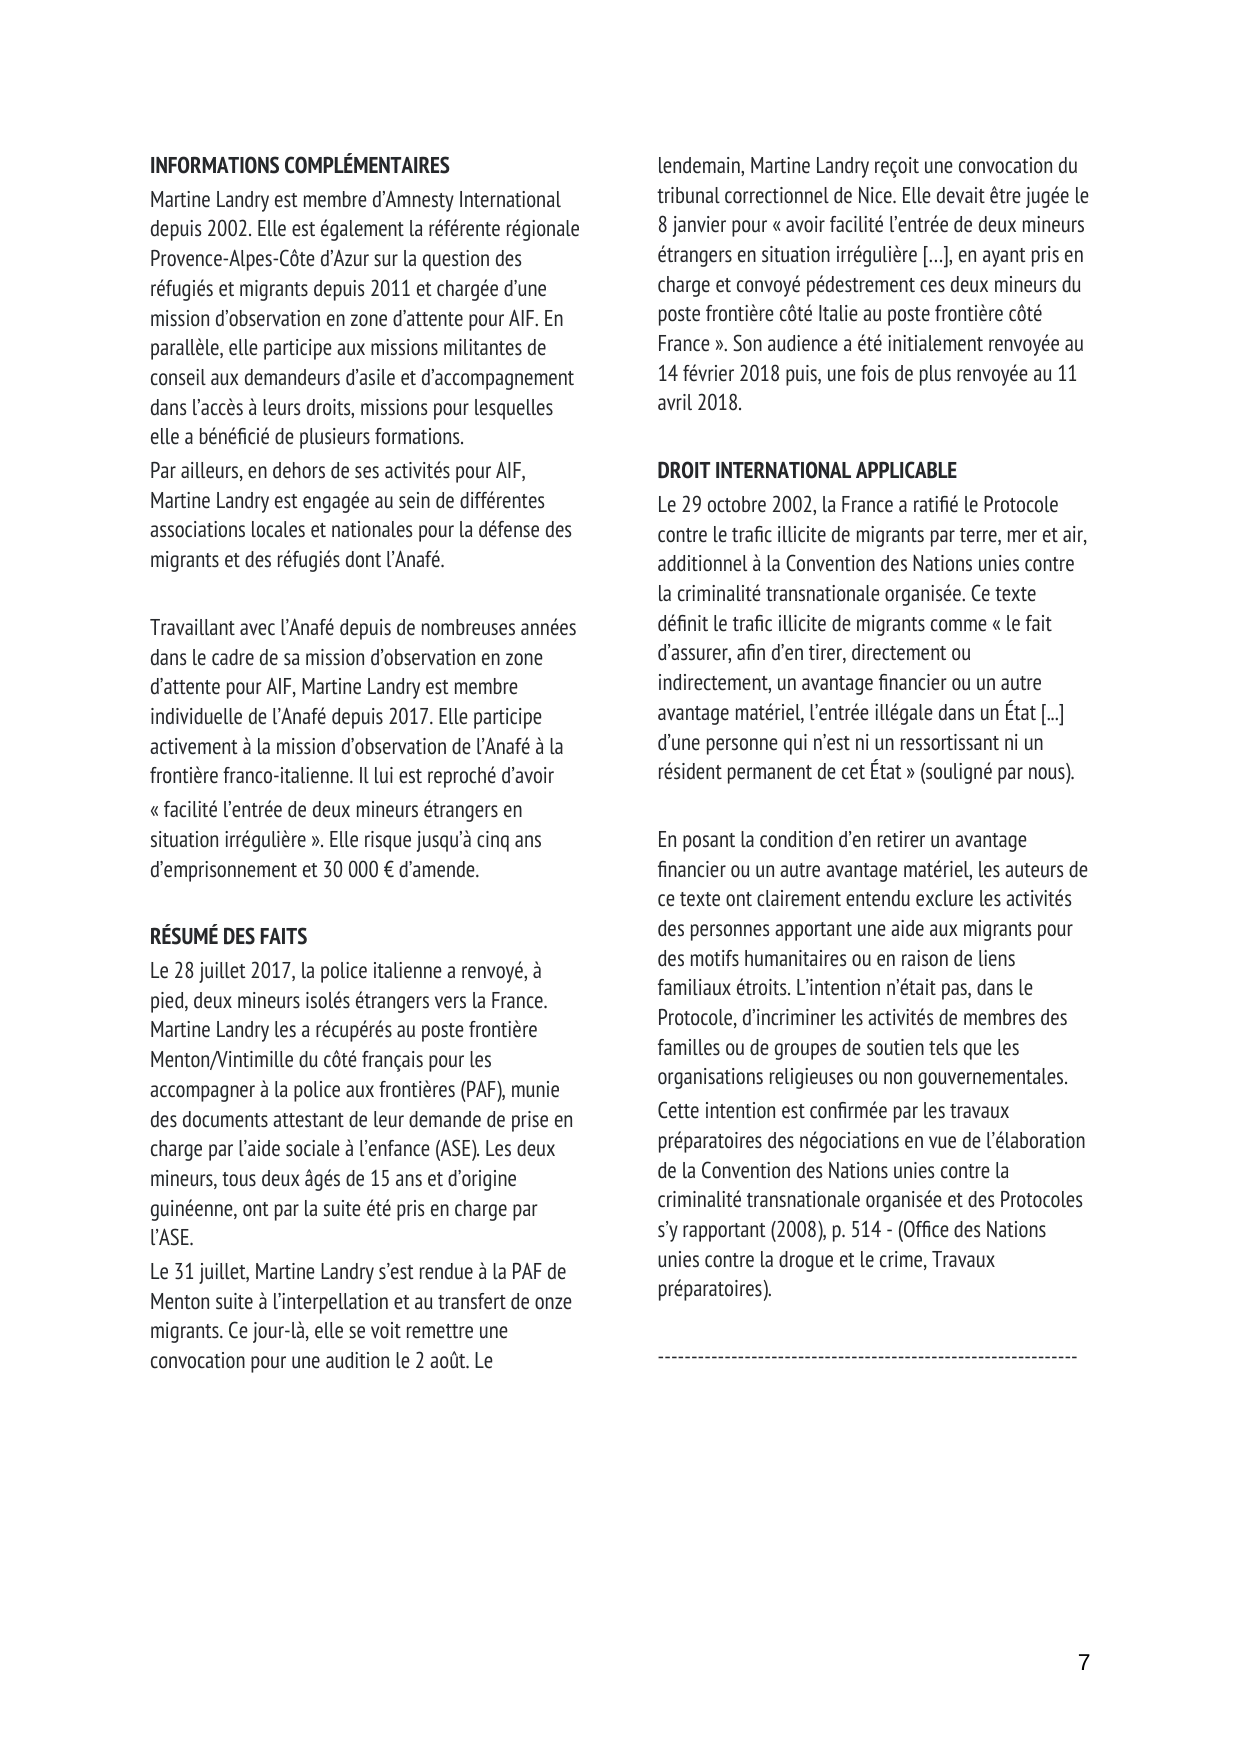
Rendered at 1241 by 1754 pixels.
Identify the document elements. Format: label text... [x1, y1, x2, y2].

text --------------------------------------------------------------- [657, 1341, 1090, 1371]
text Le 29 octobre 2002, la France a ratifié le Protocole contre le trafic illicite de migrants par terre, mer et air, additionnel à la Convention des Nations unies contre la criminalité transnationale organisée. Ce texte définit le trafic illicite de migrants comme « le fait d’assurer, afin d’en tirer, directement ou indirectement, un avantage financier ou un autre avantage matériel, l’entrée illégale dans un État [...] d’une personne qui n’est ni un ressortissant ni un résident permanent de cet État » (souligné par nous). [657, 489, 1090, 786]
text Le 31 juillet, Martine Landry s’est rendue à la PAF de Menton suite à l’interpellation et au transfert de onze migrants. Ce jour-là, elle se voit remettre une convocation pour une audition le 2 août. Le lendemain, Martine Landry reçoit une convocation du tribunal correctionnel de Nice. Elle devait être jugée le 8 janvier pour « avoir facilité l’entrée de deux mineurs étrangers en situation irrégulière […], en ayant pris en charge et convoyé pédestrement ces deux mineurs du poste frontière côté Italie au poste frontière côté France ». Son audience a été initialement renvoyée au 14 février 2018 puis, une fois de plus renvoyée au 11 avril 2018. [657, 150, 1090, 417]
subtitle RÉSUMÉ DES FAITS [150, 921, 582, 951]
subtitle DROIT INTERNATIONAL APPLICABLE [657, 455, 1090, 485]
text Martine Landry est membre d’Amnesty International depuis 2002. Elle est également la référente régionale Provence-Alpes-Côte d’Azur sur la question des réfugiés et migrants depuis 2011 et chargée d’une mission d’observation en zone d’attente pour AIF. En parallèle, elle participe aux missions militantes de conseil aux demandeurs d’asile et d’accompagnement dans l’accès à leurs droits, missions pour lesquelles elle a bénéficié de plusieurs formations. [150, 184, 582, 451]
text Par ailleurs, en dehors de ses activités pour AIF, Martine Landry est engagée au sein de différentes associations locales et nationales pour la défense des migrants et des réfugiés dont l’Anafé. [150, 455, 582, 574]
text « facilité l’entrée de deux mineurs étrangers en situation irrégulière ». Elle risque jusqu’à cinq ans d’emprisonnement et 30 000 € d’amende. [150, 794, 582, 883]
text En posant la condition d’en retirer un avantage financier ou un autre avantage matériel, les auteurs de ce texte ont clairement entendu exclure les activités des personnes apportant une aide aux migrants pour des motifs humanitaires ou en raison de liens familiaux étroits. L’intention n’était pas, dans le Protocole, d’incriminer les activités de membres des familles ou de groupes de soutien tels que les organisations religieuses ou non gouvernementales. [657, 824, 1090, 1091]
text Cette intention est confirmée par les travaux préparatoires des négociations en vue de l’élaboration de la Convention des Nations unies contre la criminalité transnationale organisée et des Protocoles s’y rapportant (2008), p. 514 - (Office des Nations unies contre la drogue et le crime, Travaux préparatoires). [657, 1095, 1090, 1303]
subtitle INFORMATIONS COMPLÉMENTAIRES [150, 150, 582, 180]
text Le 28 juillet 2017, la police italienne a renvoyé, à pied, deux mineurs isolés étrangers vers la France. Martine Landry les a récupérés au poste frontière Menton/Vintimille du côté français pour les accompagner à la police aux frontières (PAF), munie des documents attestant de leur demande de prise en charge par l’aide sociale à l’enfance (ASE). Les deux mineurs, tous deux âgés de 15 ans et d’origine guinéenne, ont par la suite été pris en charge par l’ASE. [150, 955, 582, 1252]
text Le 31 juillet, Martine Landry s’est rendue à la PAF de Menton suite à l’interpellation et au transfert de onze migrants. Ce jour-là, elle se voit remettre une convocation pour une audition le 2 août. Le lendemain, Martine Landry reçoit une convocation du tribunal correctionnel de Nice. Elle devait être jugée le 8 janvier pour « avoir facilité l’entrée de deux mineurs étrangers en situation irrégulière […], en ayant pris en charge et convoyé pédestrement ces deux mineurs du poste frontière côté Italie au poste frontière côté France ». Son audience a été initialement renvoyée au 14 février 2018 puis, une fois de plus renvoyée au 11 avril 2018. [150, 1256, 582, 1375]
text Travaillant avec l’Anafé depuis de nombreuses années dans le cadre de sa mission d’observation en zone d’attente pour AIF, Martine Landry est membre individuelle de l’Anafé depuis 2017. Elle participe activement à la mission d’observation de l’Anafé à la frontière franco-italienne. Il lui est reproché d’avoir [150, 612, 582, 790]
